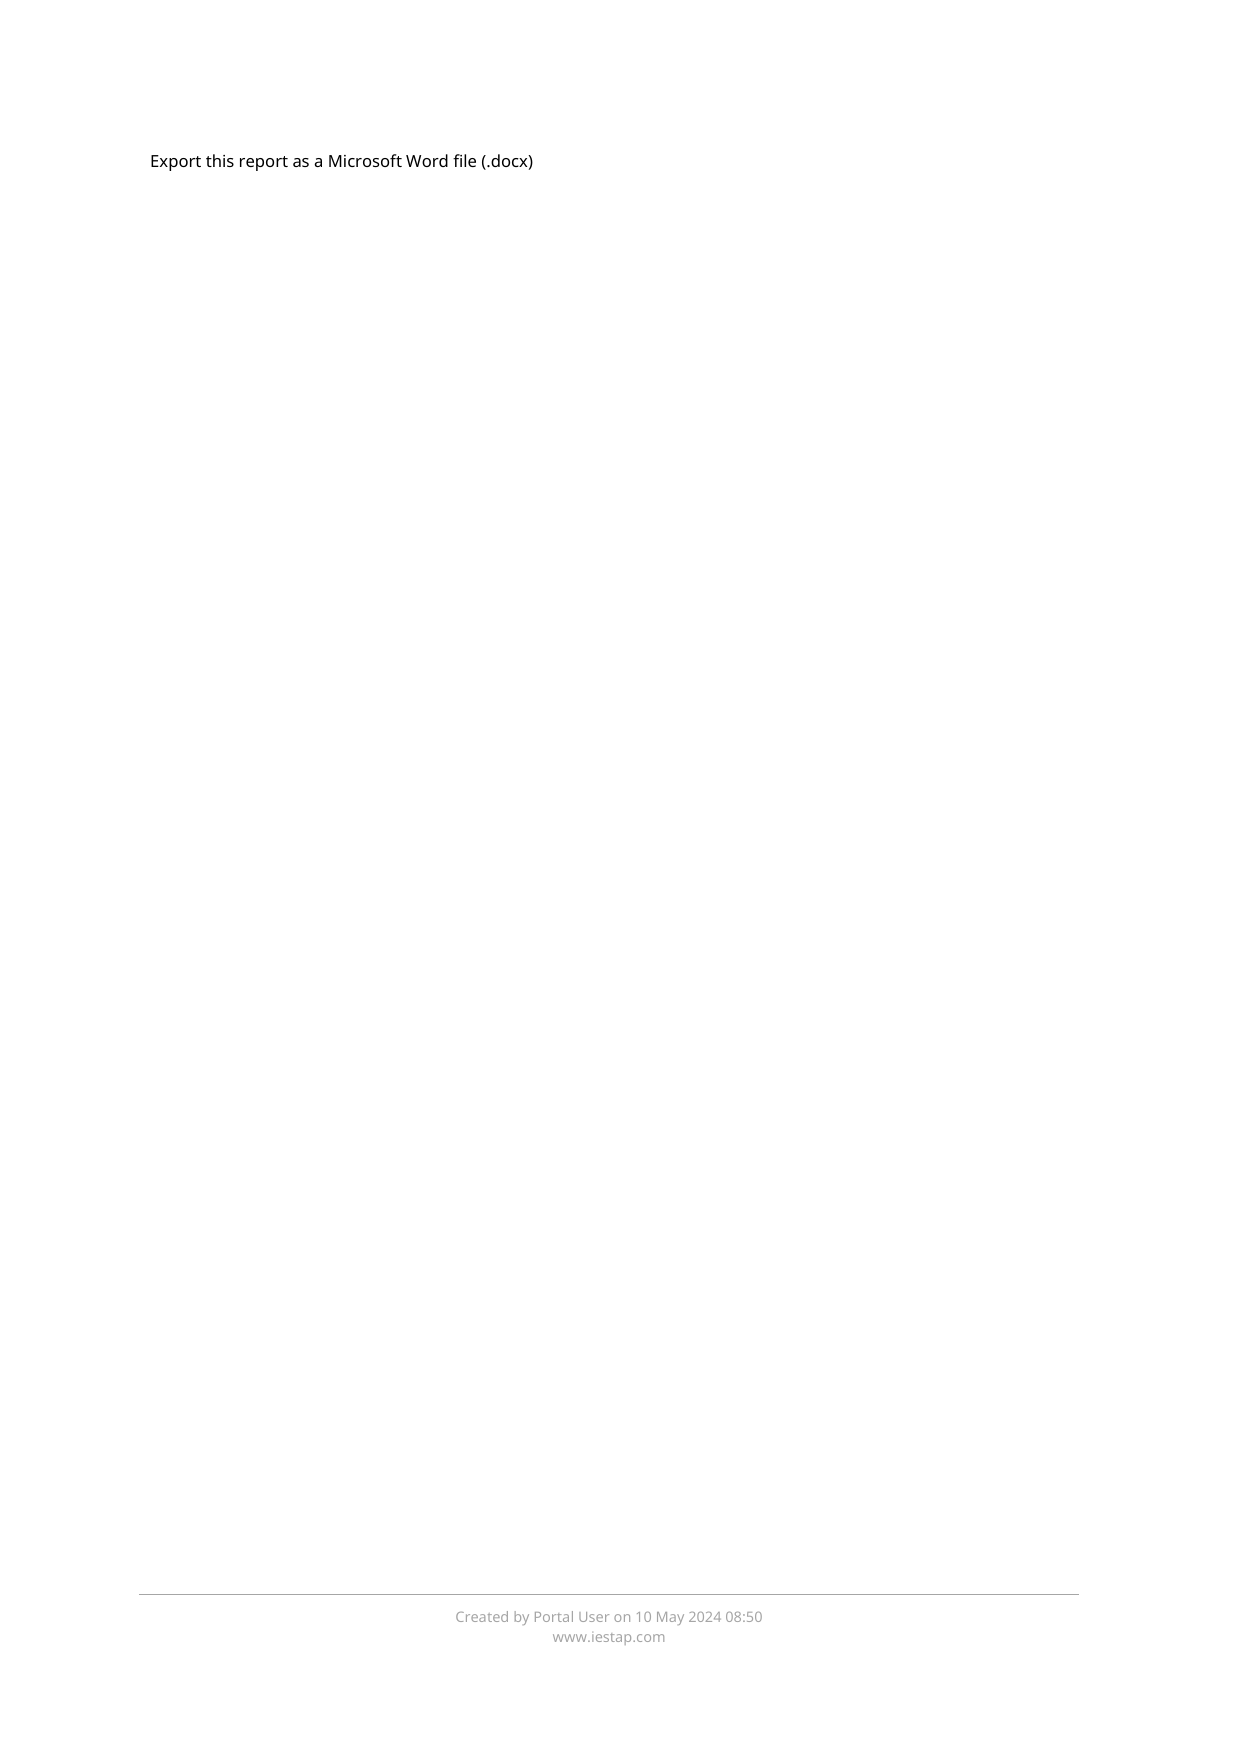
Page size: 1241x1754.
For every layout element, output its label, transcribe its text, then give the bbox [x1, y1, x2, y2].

text Export this report as a Microsoft Word file (.docx) [150, 150, 1090, 173]
